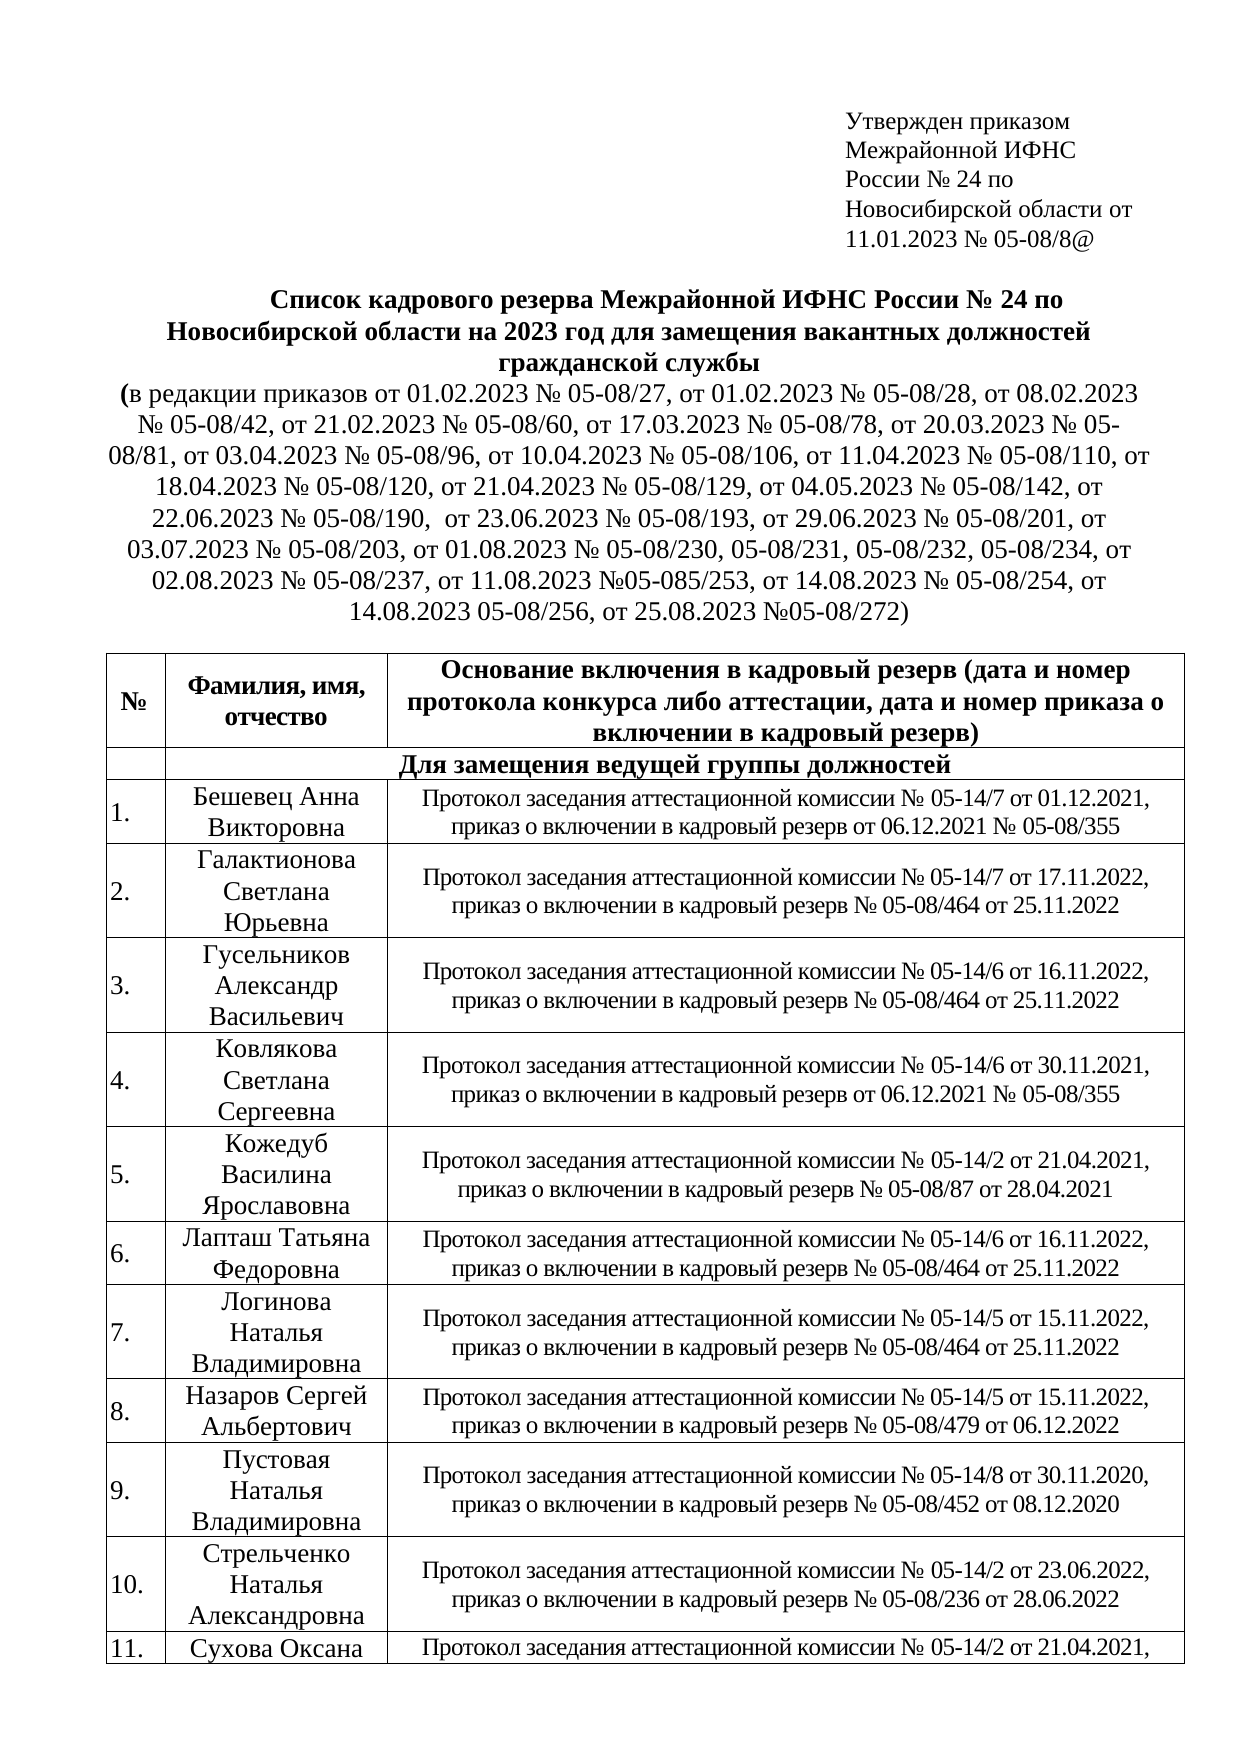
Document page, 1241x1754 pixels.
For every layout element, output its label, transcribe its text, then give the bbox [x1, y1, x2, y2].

table_cell [107, 1033, 165, 1126]
table_header № [107, 654, 165, 747]
table_cell Кожедуб Василина Ярославовна [166, 1127, 387, 1221]
table_header Основание включения в кадровый резерв (дата и номер протокола конкурса либо аттестации, дата и номер приказа о включении в кадровый резерв) [388, 654, 1184, 747]
table_cell Протокол заседания аттестационной комиссии № 05-14/7 от 01.12.2021, приказ о включении в кадровый резерв от 06.12.2021 № 05-08/355 [388, 780, 1184, 843]
table_cell Протокол заседания аттестационной комиссии № 05-14/7 от 17.11.2022, приказ о включении в кадровый резерв № 05-08/464 от 25.11.2022 [388, 844, 1184, 937]
table_cell [107, 1127, 165, 1221]
table_cell Протокол заседания аттестационной комиссии № 05-14/6 от 16.11.2022, приказ о включении в кадровый резерв № 05-08/464 от 25.11.2022 [388, 938, 1184, 1032]
table_cell Стрельченко Наталья Александровна [166, 1537, 387, 1631]
table_cell Назаров Сергей Альбертович [166, 1379, 387, 1442]
text Утвержден приказом Межрайонной ИФНС России № 24 по Новосибирской области от 11.01.2023 № 05-08/8@ [845, 106, 1152, 252]
table_cell [107, 780, 165, 843]
table_cell [107, 1443, 165, 1536]
table_cell Протокол заседания аттестационной комиссии № 05-14/5 от 15.11.2022, приказ о включении в кадровый резерв № 05-08/464 от 25.11.2022 [388, 1285, 1184, 1378]
table_cell Протокол заседания аттестационной комиссии № 05-14/2 от 21.04.2021, приказ о включении в кадровый резерв № 05-08/87 от 28.04.2021 [388, 1127, 1184, 1221]
table_cell [107, 748, 165, 779]
table_cell Бешевец Анна Викторовна [166, 780, 387, 843]
table_cell Пустовая Наталья Владимировна [166, 1443, 387, 1536]
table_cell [166, 1632, 387, 1663]
table_cell Протокол заседания аттестационной комиссии № 05-14/5 от 15.11.2022, приказ о включении в кадровый резерв № 05-08/479 от 06.12.2022 [388, 1379, 1184, 1442]
table_cell [107, 1632, 165, 1663]
table_cell Протокол заседания аттестационной комиссии № 05-14/8 от 30.11.2020, приказ о включении в кадровый резерв № 05-08/452 от 08.12.2020 [388, 1443, 1184, 1536]
table_cell Лапташ Татьяна Федоровна [166, 1222, 387, 1284]
table_cell [107, 938, 165, 1032]
table_cell Протокол заседания аттестационной комиссии № 05-14/2 от 23.06.2022, приказ о включении в кадровый резерв № 05-08/236 от 28.06.2022 [388, 1537, 1184, 1631]
table_cell [107, 1379, 165, 1442]
table_cell [107, 844, 165, 937]
table_cell Для замещения ведущей группы должностей [166, 748, 1184, 779]
table_header Фамилия, имя, отчество [166, 654, 387, 747]
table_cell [388, 1632, 1184, 1663]
table_cell Логинова Наталья Владимировна [166, 1285, 387, 1378]
table_cell Протокол заседания аттестационной комиссии № 05-14/6 от 16.11.2022, приказ о включении в кадровый резерв № 05-08/464 от 25.11.2022 [388, 1222, 1184, 1284]
text Список кадрового резерва Межрайонной ИФНС России № 24 по Новосибирской области на 2023 год для замещения вакантных должностей гражданской службы [106, 284, 1152, 377]
table_cell Ковлякова Светлана Сергеевна [166, 1033, 387, 1126]
table_cell [107, 1285, 165, 1378]
table_cell Галактионова Светлана Юрьевна [166, 844, 387, 937]
table_cell Гусельников Александр Васильевич [166, 938, 387, 1032]
table_cell [107, 1537, 165, 1631]
table_cell [107, 1222, 165, 1284]
table_cell Протокол заседания аттестационной комиссии № 05-14/6 от 30.11.2021, приказ о включении в кадровый резерв от 06.12.2021 № 05-08/355 [388, 1033, 1184, 1126]
text (в редакции приказов от 01.02.2023 № 05-08/27, от 01.02.2023 № 05-08/28, от 08.02.2023 № 05-08/42, от 21.02.2023 № 05-08/60, от 17.03.2023 № 05-08/78, от 20.03.2023 № 05-08/81, от 03.04.2023 № 05-08/96, от 10.04.2023 № 05-08/106, от 11.04.2023 № 05-08/110, от 18.04.2023 № 05-08/120, от 21.04.2023 № 05-08/129, от 04.05.2023 № 05-08/142, от 22.06.2023 № 05-08/190, от 23.06.2023 № 05-08/193, от 29.06.2023 № 05-08/201, от 03.07.2023 № 05-08/203, от 01.08.2023 № 05-08/230, 05-08/231, 05-08/232, 05-08/234, от 02.08.2023 № 05-08/237, от 11.08.2023 №05-085/253, от 14.08.2023 № 05-08/254, от 14.08.2023 05-08/256, от 25.08.2023 №05-08/272) [106, 377, 1152, 626]
